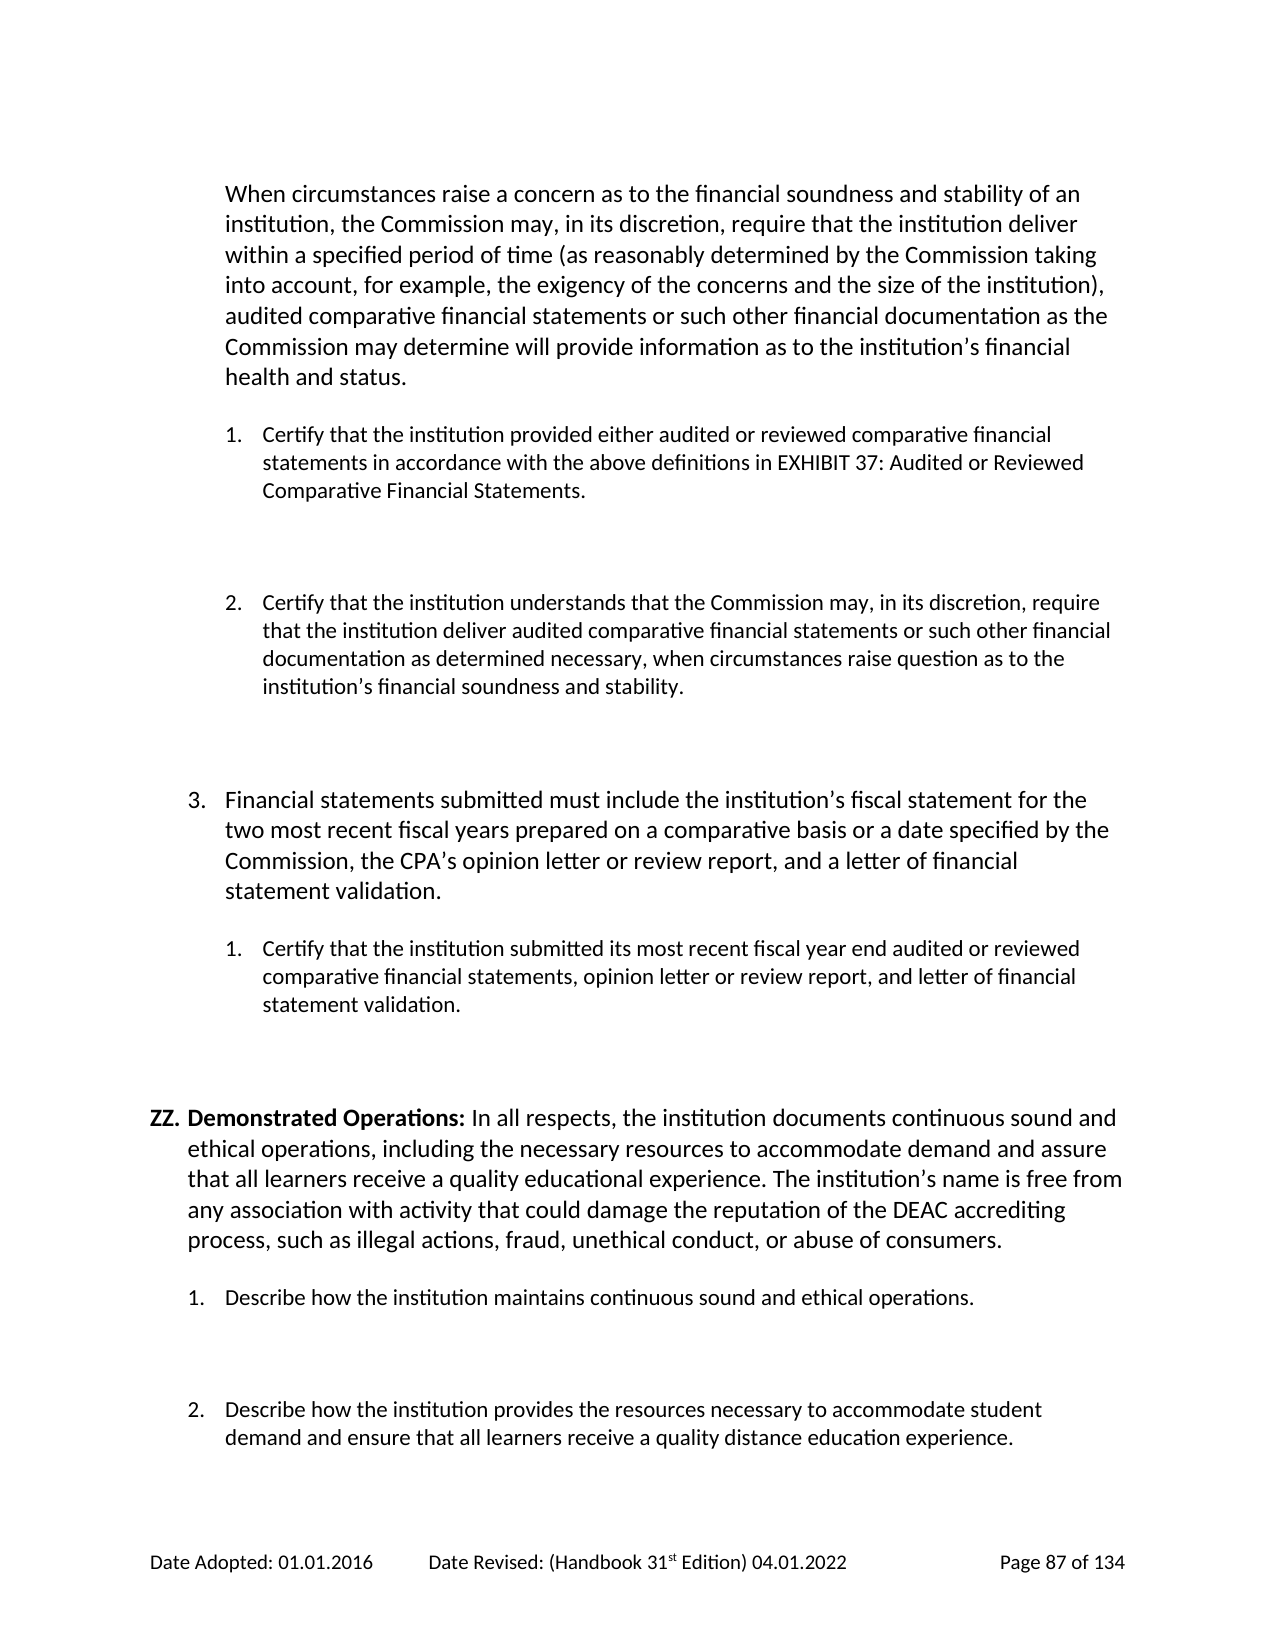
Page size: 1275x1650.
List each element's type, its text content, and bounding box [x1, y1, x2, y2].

list Certify that the institution submitted its most recent fiscal year end audited or reviewed comparative financial statements, opinion letter or review report, and letter of financial statement validation. [225, 934, 1125, 1074]
list Certify that the institution provided either audited or reviewed comparative financial statements in accordance with the above definitions in EXHIBIT 37: Audited or Reviewed Comparative Financial Statements. [225, 420, 1125, 560]
text When circumstances raise a concern as to the financial soundness and stability of an institution, the Commission may, in its discretion, require that the institution deliver within a specified period of time (as reasonably determined by the Commission taking into account, for example, the exigency of the concerns and the size of the institution), audited comparative financial statements or such other financial documentation as the Commission may determine will provide information as to the institution’s financial health and status. [225, 178, 1125, 392]
list Financial statements submitted must include the institution’s fiscal statement for the two most recent fiscal years prepared on a comparative basis or a date specified by the Commission, the CPA’s opinion letter or review report, and a letter of financial statement validation. [187, 784, 1125, 906]
list Demonstrated Operations: In all respects, the institution documents continuous sound and ethical operations, including the necessary resources to accommodate demand and assure that all learners receive a quality educational experience. The institution’s name is free from any association with activity that could damage the reputation of the DEAC accrediting process, such as illegal actions, fraud, unethical conduct, or abuse of consumers. [150, 1102, 1125, 1255]
list Describe how the institution provides the resources necessary to accommodate student demand and ensure that all learners receive a quality distance education experience. [187, 1395, 1125, 1451]
list Describe how the institution maintains continuous sound and ethical operations. [187, 1283, 1125, 1311]
list Certify that the institution understands that the Commission may, in its discretion, require that the institution deliver audited comparative financial statements or such other financial documentation as determined necessary, when circumstances raise question as to the institution’s financial soundness and stability. [225, 588, 1125, 756]
